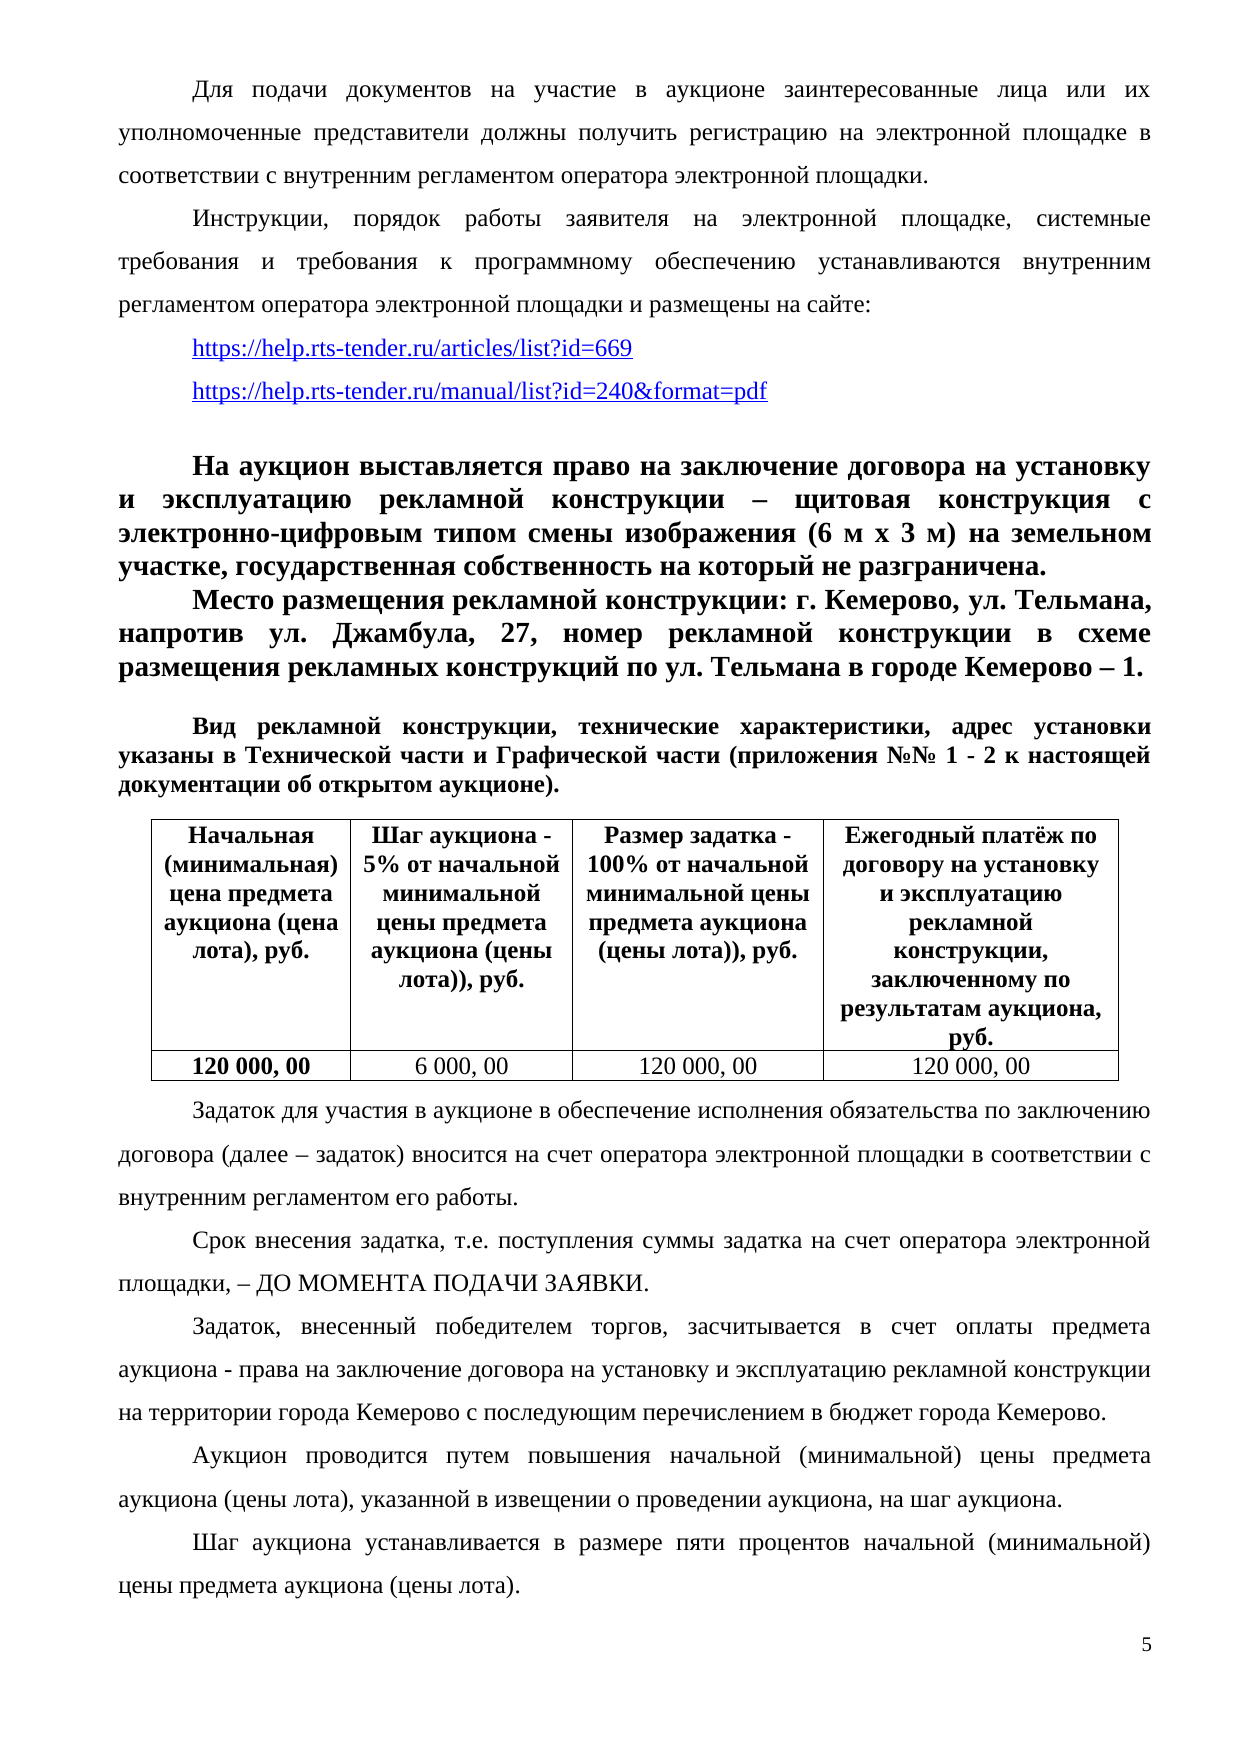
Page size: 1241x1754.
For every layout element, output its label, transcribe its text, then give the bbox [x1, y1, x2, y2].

text Шаг аукциона устанавливается в размере пяти процентов начальной (минимальной) цены предмета аукциона (цены лота). [118, 1527, 1152, 1599]
text https://help.rts-tender.ru/articles/list?id=669 [118, 333, 1152, 361]
table_cell 120 000, 00 [152, 1051, 350, 1080]
text Аукцион проводится путем повышения начальной (минимальной) цены предмета аукциона (цены лота), указанной в извещении о проведении аукциона, на шаг аукциона. [118, 1441, 1152, 1512]
list На аукцион выставляется право на заключение договора на установку и эксплуатацию рекламной конструкции – щитовая конструкция с электронно-цифровым типом смены изображения (6 м х 3 м) на земельном участке, государственная собственность на который не разграничена. [118, 448, 1152, 582]
text Для подачи документов на участие в аукционе заинтересованные лица или их уполномоченные представители должны получить регистрацию на электронной площадке в соответствии с внутренним регламентом оператора электронной площадки. [118, 74, 1152, 189]
table_cell 6 000, 00 [351, 1051, 572, 1080]
text Инструкции, порядок работы заявителя на электронной площадке, системные требования и требования к программному обеспечению устанавливаются внутренним регламентом оператора электронной площадки и размещены на сайте: [118, 203, 1152, 318]
text https://help.rts-tender.ru/manual/list?id=240&format=pdf [118, 376, 1152, 404]
table_header Начальная (минимальная) цена предмета аукциона (цена лота), руб. [152, 820, 350, 1050]
table_header Размер задатка - 100% от начальной минимальной цены предмета аукциона (цены лота)), руб. [573, 820, 823, 1050]
table_cell 120 000, 00 [573, 1051, 823, 1080]
text Срок внесения задатка, т.е. поступления суммы задатка на счет оператора электронной площадки, – ДО МОМЕНТА ПОДАЧИ ЗАЯВКИ. [118, 1225, 1152, 1297]
list Место размещения рекламной конструкции: г. Кемерово, ул. Тельмана, напротив ул. Джамбула, 27, номер рекламной конструкции в схеме размещения рекламных конструкций по ул. Тельмана в городе Кемерово – 1. [118, 582, 1152, 682]
table_header Ежегодный платёж по договору на установку и эксплуатацию рекламной конструкции, заключенному по результатам аукциона, руб. [824, 820, 1118, 1050]
text Задаток для участия в аукционе в обеспечение исполнения обязательства по заключению договора (далее – задаток) вносится на счет оператора электронной площадки в соответствии с внутренним регламентом его работы. [118, 869, 1152, 1211]
text Задаток, внесенный победителем торгов, засчитывается в счет оплаты предмета аукциона - права на заключение договора на установку и эксплуатацию рекламной конструкции на территории города Кемерово с последующим перечислением в бюджет города Кемерово. [118, 1311, 1152, 1426]
text Вид рекламной конструкции, технические характеристики, адрес установки указаны в Технической части и Графической части (приложения №№ 1 - 2 к настоящей документации об открытом аукционе). [118, 711, 1152, 797]
table_header Шаг аукциона - 5% от начальной минимальной цены предмета аукциона (цены лота)), руб. [351, 820, 572, 1050]
table_cell 120 000, 00 [824, 1051, 1118, 1080]
